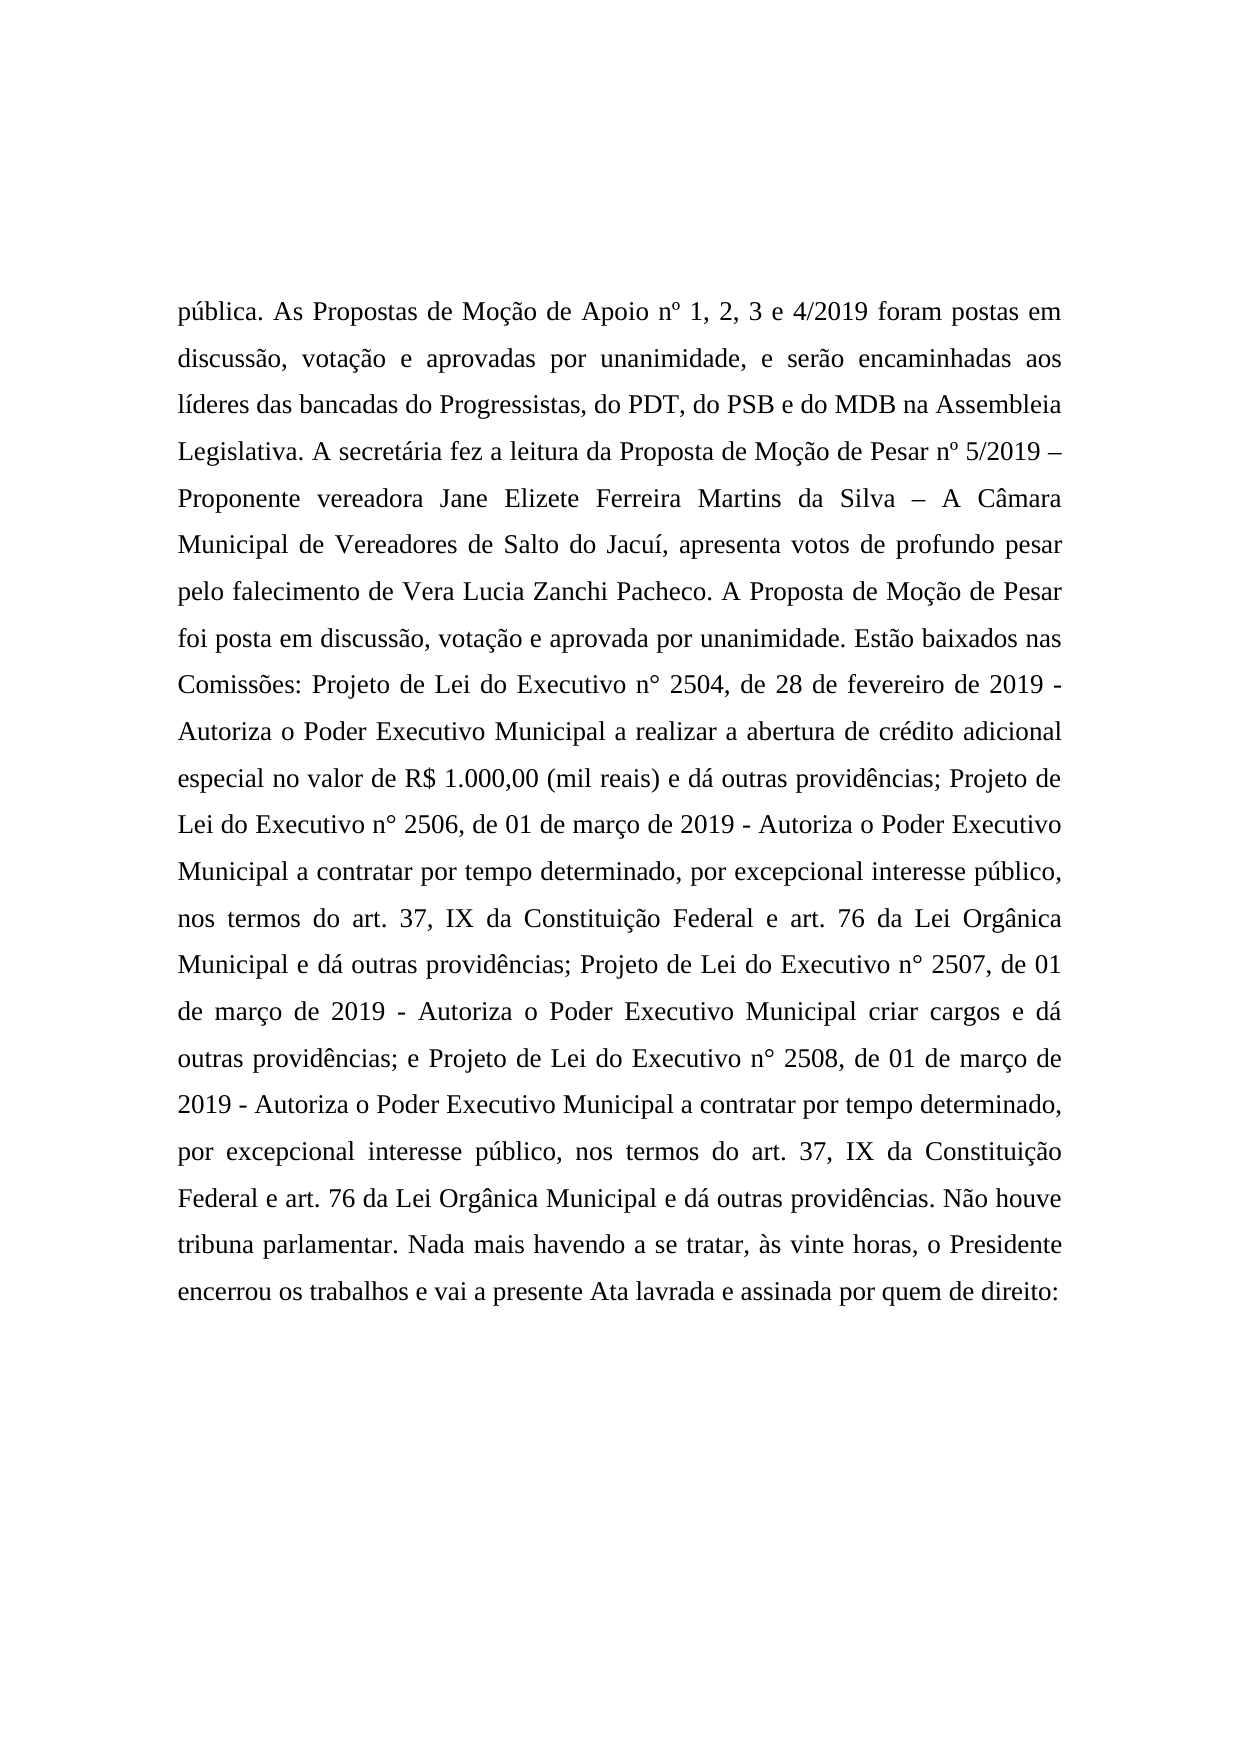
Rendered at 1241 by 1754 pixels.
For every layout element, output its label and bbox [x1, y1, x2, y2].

text [177, 295, 1063, 1306]
